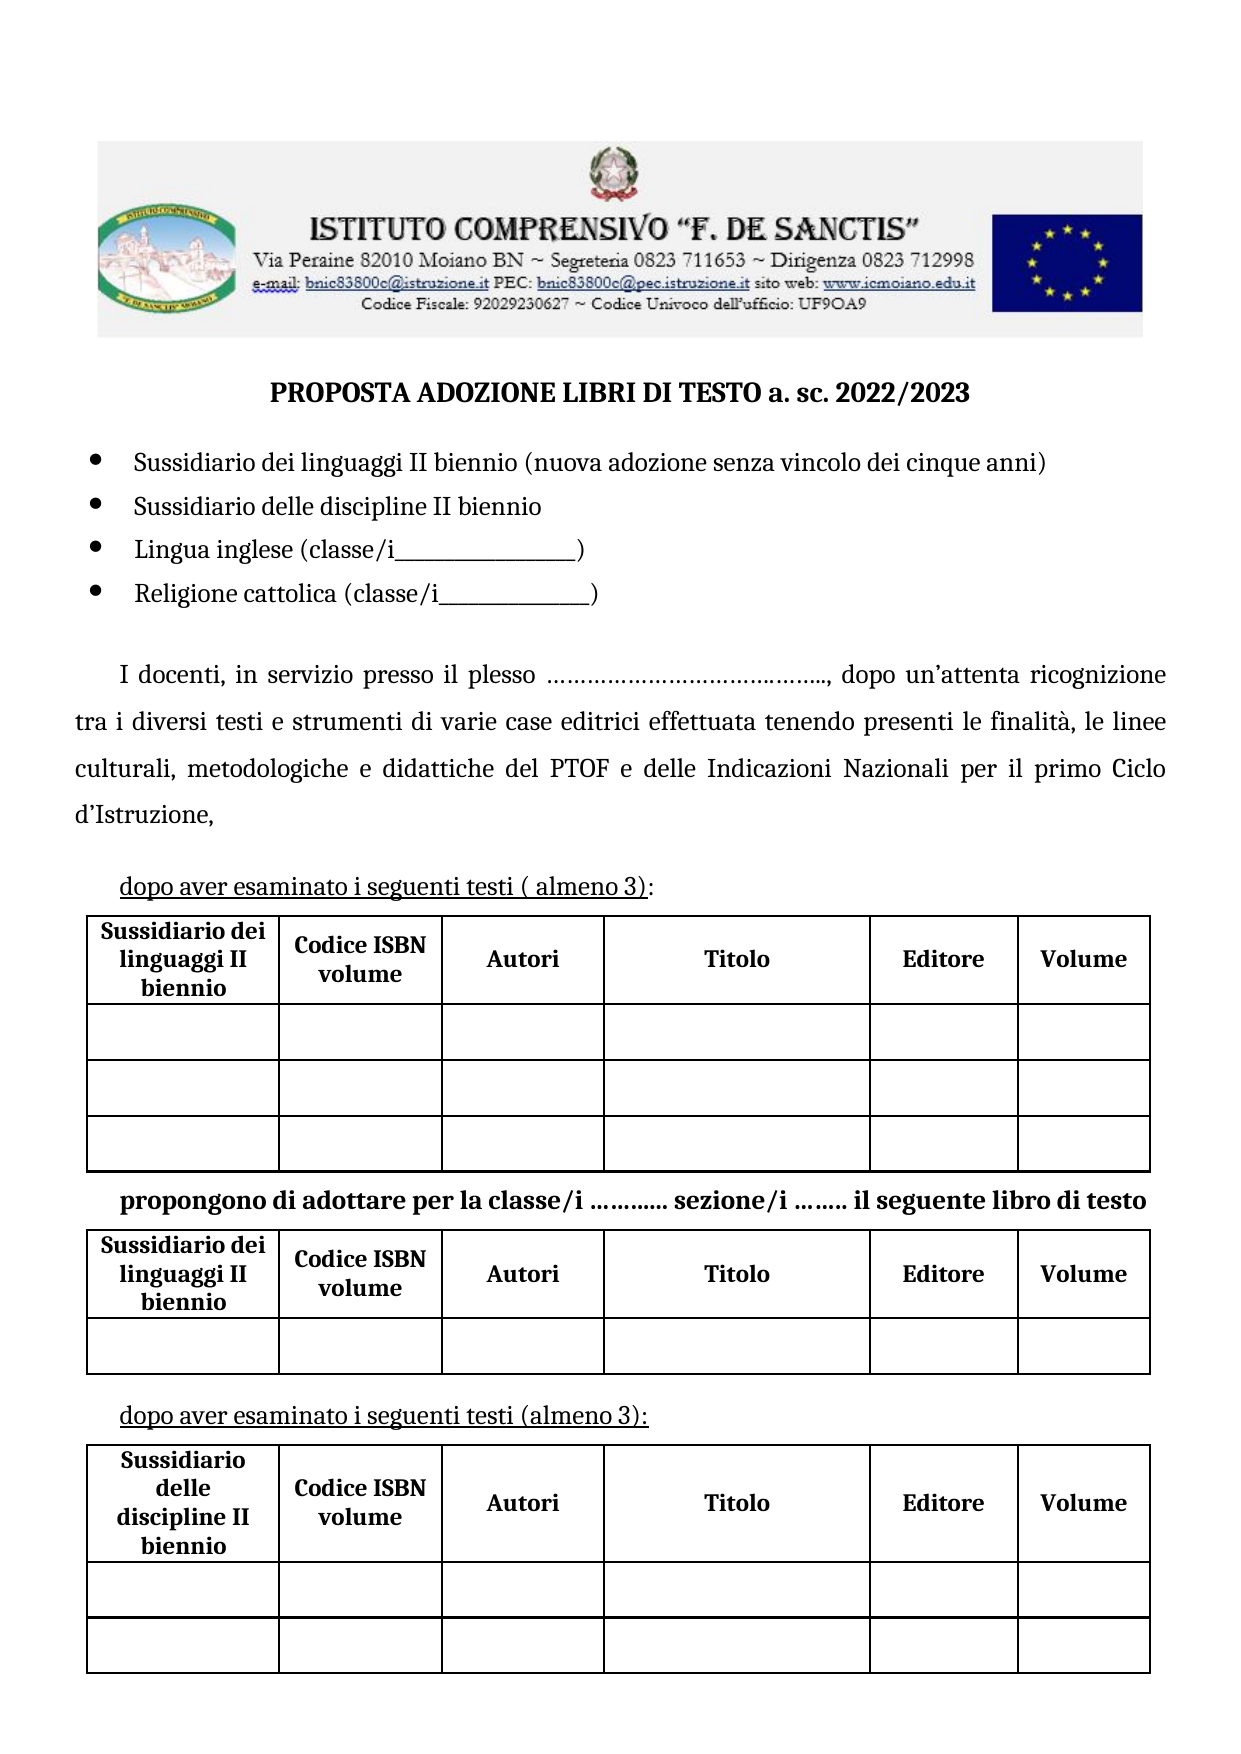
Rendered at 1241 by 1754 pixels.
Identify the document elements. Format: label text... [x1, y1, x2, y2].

table_header Sussidiario dei linguaggi II biennio [88, 1231, 278, 1317]
table_cell [88, 1619, 278, 1672]
table_cell [1019, 1061, 1149, 1114]
table_cell [871, 1061, 1017, 1114]
table_cell [443, 1563, 603, 1616]
table_cell [443, 1319, 603, 1373]
table_header Autori [443, 1231, 603, 1317]
table_cell [605, 1061, 869, 1114]
table_cell [1019, 1619, 1149, 1672]
picture [97, 141, 1143, 339]
table_header Sussidiario dei linguaggi II biennio [88, 917, 278, 1003]
table_cell [605, 1117, 869, 1170]
table_cell [1019, 1117, 1149, 1170]
table_header Editore [871, 917, 1017, 1003]
text I docenti, in servizio presso il plesso …………………………….…….., dopo un’attenta ricognizione tra i diversi testi e strumenti di varie case editrici effettuata tenendo presenti le finalità, le linee culturali, metodologiche e didattiche del PTOF e delle Indicazioni Nazionali per il primo Ciclo d’Istruzione, [75, 659, 1168, 830]
table_header Editore [871, 1446, 1017, 1561]
table_header Volume [1019, 1446, 1149, 1561]
table_header Titolo [605, 1231, 869, 1317]
table_cell [871, 1563, 1017, 1616]
table_cell [443, 1005, 603, 1059]
table_cell [280, 1319, 441, 1373]
table_cell [1019, 1563, 1149, 1616]
table_cell [1019, 1319, 1149, 1373]
list Sussidiario delle discipline II biennio [90, 491, 1165, 521]
table_header Volume [1019, 1231, 1149, 1317]
table_header Volume [1019, 917, 1149, 1003]
table_cell [88, 1061, 278, 1114]
table_cell [605, 1005, 869, 1059]
table_cell [280, 1061, 441, 1114]
table_cell [443, 1117, 603, 1170]
table_header Autori [443, 1446, 603, 1561]
table_cell [871, 1117, 1017, 1170]
text PROPOSTA ADOZIONE LIBRI DI TESTO a. sc. 2022/2023 [75, 376, 1165, 410]
table_cell [1019, 1005, 1149, 1059]
text dopo aver esaminato i seguenti testi ( almeno 3): [119, 871, 1168, 902]
table_cell [443, 1619, 603, 1672]
list Sussidiario dei linguaggi II biennio (nuova adozione senza vincolo dei cinque anni) [90, 447, 1165, 479]
table_cell [605, 1619, 869, 1672]
list Religione cattolica (classe/i_______________) [90, 578, 1165, 609]
table_cell [88, 1563, 278, 1616]
text propongono di adottare per la classe/i ……...... sezione/i …….. il seguente libro di testo [119, 1185, 1165, 1216]
table_cell [871, 1005, 1017, 1059]
table_header Titolo [605, 917, 869, 1003]
table_cell [88, 1117, 278, 1170]
text dopo aver esaminato i seguenti testi (almeno 3): [119, 1400, 1168, 1431]
table_cell [88, 1319, 278, 1373]
table_cell [88, 1005, 278, 1059]
table_cell [605, 1319, 869, 1373]
table_header Sussidiario delle discipline II biennio [88, 1446, 278, 1561]
table_cell [871, 1619, 1017, 1672]
table_cell [605, 1563, 869, 1616]
table_header Autori [443, 917, 603, 1003]
table_header Editore [871, 1231, 1017, 1317]
table_cell [280, 1117, 441, 1170]
table_cell [280, 1563, 441, 1616]
table_cell [443, 1061, 603, 1114]
table_cell [280, 1005, 441, 1059]
table_header Codice ISBN volume [280, 917, 441, 1003]
list Lingua inglese (classe/i__________________) [90, 534, 1165, 565]
table_header Titolo [605, 1446, 869, 1561]
table_header Codice ISBN volume [280, 1446, 441, 1561]
table_header Codice ISBN volume [280, 1231, 441, 1317]
table_cell [280, 1619, 441, 1672]
table_cell [871, 1319, 1017, 1373]
